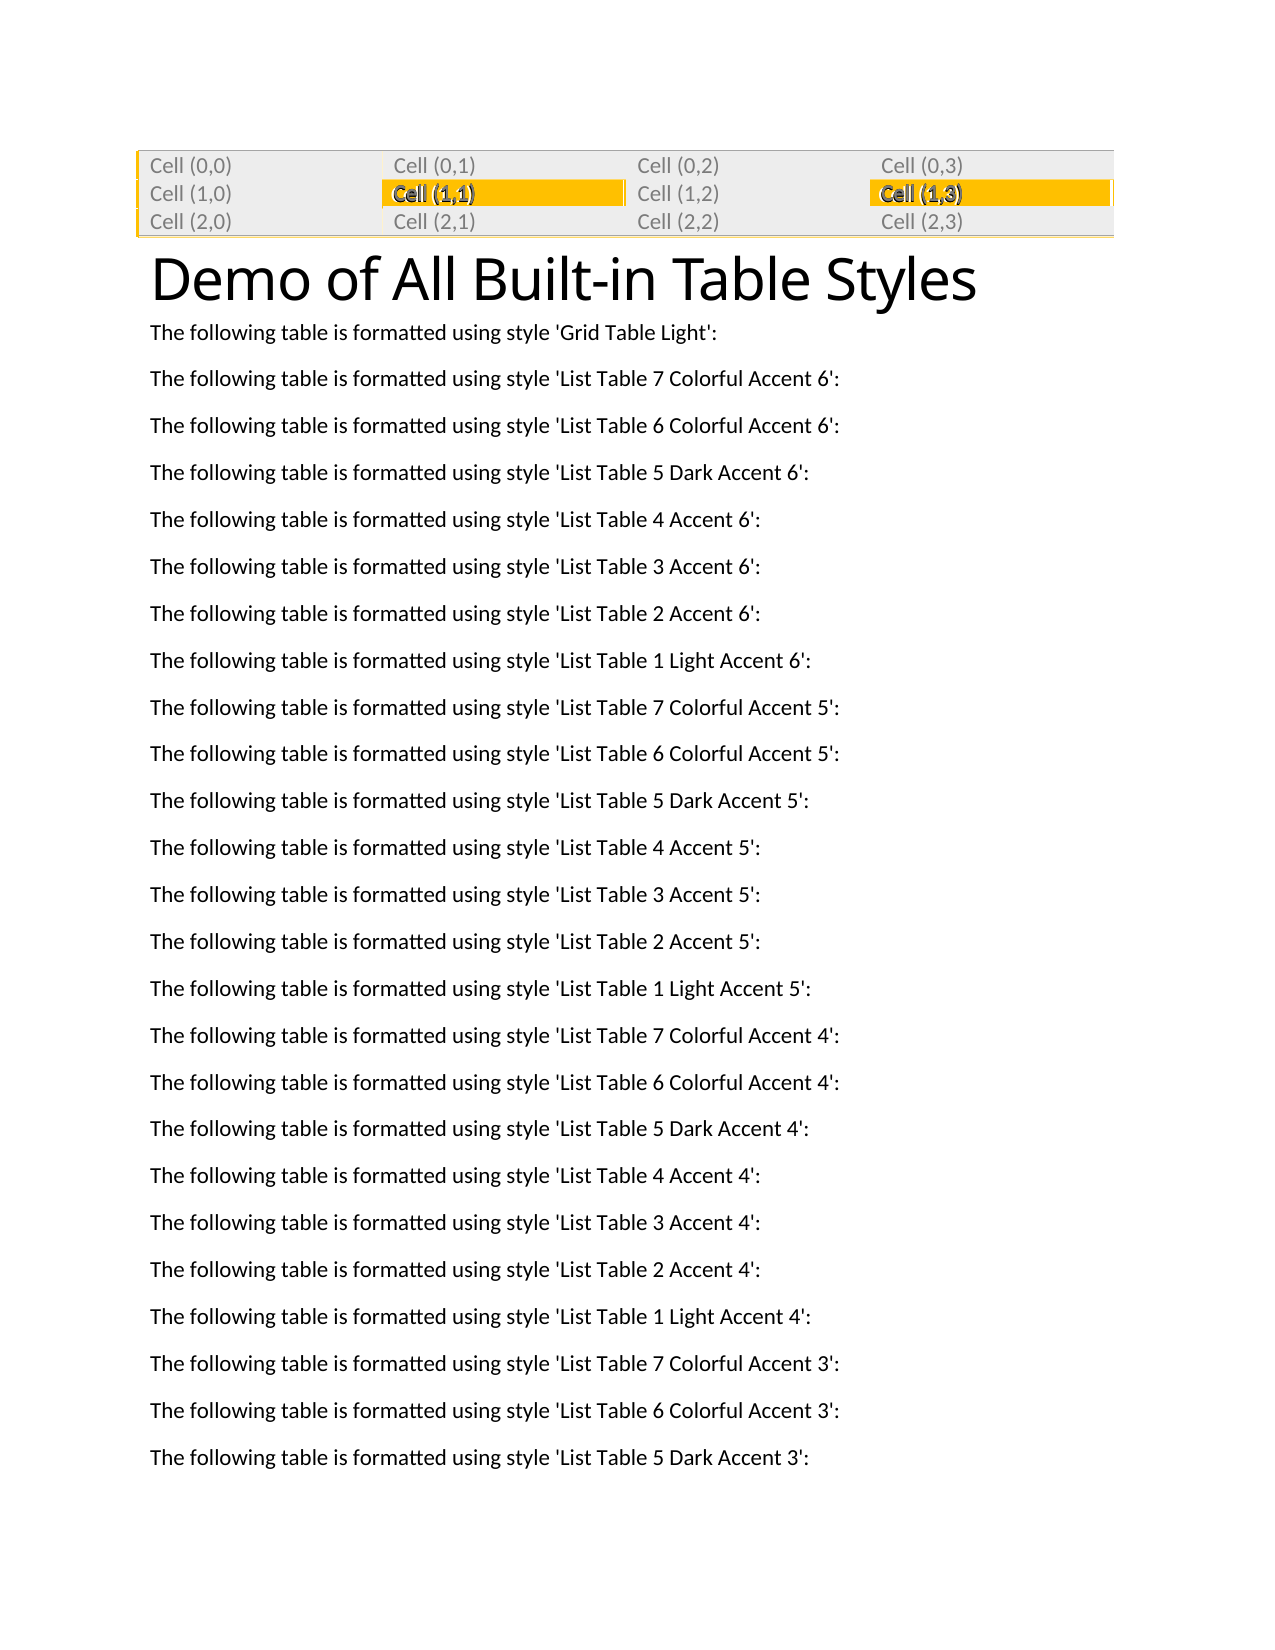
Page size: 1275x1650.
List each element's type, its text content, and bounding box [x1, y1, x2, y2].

table_header Cell (0,2) [626, 151, 870, 179]
table_cell Cell (2,2) [626, 207, 870, 235]
text The following table is formatted using style 'List Table 5 Dark Accent 3': [150, 1443, 1125, 1471]
table_cell Cell (1,0) [139, 179, 382, 207]
text The following table is formatted using style 'List Table 6 Colorful Accent 5': [150, 739, 1125, 768]
text The following table is formatted using style 'List Table 4 Accent 5': [150, 833, 1125, 861]
text The following table is formatted using style 'List Table 7 Colorful Accent 5': [150, 693, 1125, 721]
text The following table is formatted using style 'List Table 5 Dark Accent 4': [150, 1114, 1125, 1143]
text The following table is formatted using style 'List Table 4 Accent 6': [150, 505, 1125, 533]
text The following table is formatted using style 'Grid Table Light': [150, 318, 1125, 346]
text The following table is formatted using style 'List Table 2 Accent 4': [150, 1255, 1125, 1283]
text The following table is formatted using style 'List Table 7 Colorful Accent 4': [150, 1021, 1125, 1049]
text The following table is formatted using style 'List Table 6 Colorful Accent 4': [150, 1068, 1125, 1096]
table_header Cell (0,1) [383, 151, 626, 179]
text The following table is formatted using style 'List Table 2 Accent 6': [150, 599, 1125, 627]
table_header Cell (0,0) [139, 151, 382, 179]
table_cell Cell (2,3) [870, 207, 1114, 235]
text The following table is formatted using style 'List Table 3 Accent 4': [150, 1208, 1125, 1236]
text The following table is formatted using style 'List Table 3 Accent 5': [150, 880, 1125, 908]
text The following table is formatted using style 'List Table 7 Colorful Accent 3': [150, 1349, 1125, 1377]
title Demo of All Built-in Table Styles [150, 150, 1125, 318]
text The following table is formatted using style 'List Table 6 Colorful Accent 3': [150, 1396, 1125, 1424]
table_header Cell (0,3) [870, 151, 1114, 179]
table_cell Cell (1,2) [626, 179, 870, 207]
text The following table is formatted using style 'List Table 1 Light Accent 5': [150, 974, 1125, 1002]
text The following table is formatted using style 'List Table 2 Accent 5': [150, 927, 1125, 955]
text The following table is formatted using style 'List Table 6 Colorful Accent 6': [150, 411, 1125, 439]
table_cell Cell (1,3) [870, 179, 1114, 207]
text The following table is formatted using style 'List Table 5 Dark Accent 6': [150, 458, 1125, 486]
text The following table is formatted using style 'List Table 5 Dark Accent 5': [150, 786, 1125, 814]
table_cell Cell (2,1) [383, 207, 626, 235]
text The following table is formatted using style 'List Table 1 Light Accent 6': [150, 646, 1125, 674]
table_cell Cell (1,1) [383, 179, 626, 207]
text The following table is formatted using style 'List Table 3 Accent 6': [150, 552, 1125, 580]
table_cell Cell (2,0) [139, 207, 382, 235]
text The following table is formatted using style 'List Table 7 Colorful Accent 6': [150, 364, 1125, 393]
text The following table is formatted using style 'List Table 1 Light Accent 4': [150, 1302, 1125, 1330]
text The following table is formatted using style 'List Table 4 Accent 4': [150, 1161, 1125, 1189]
